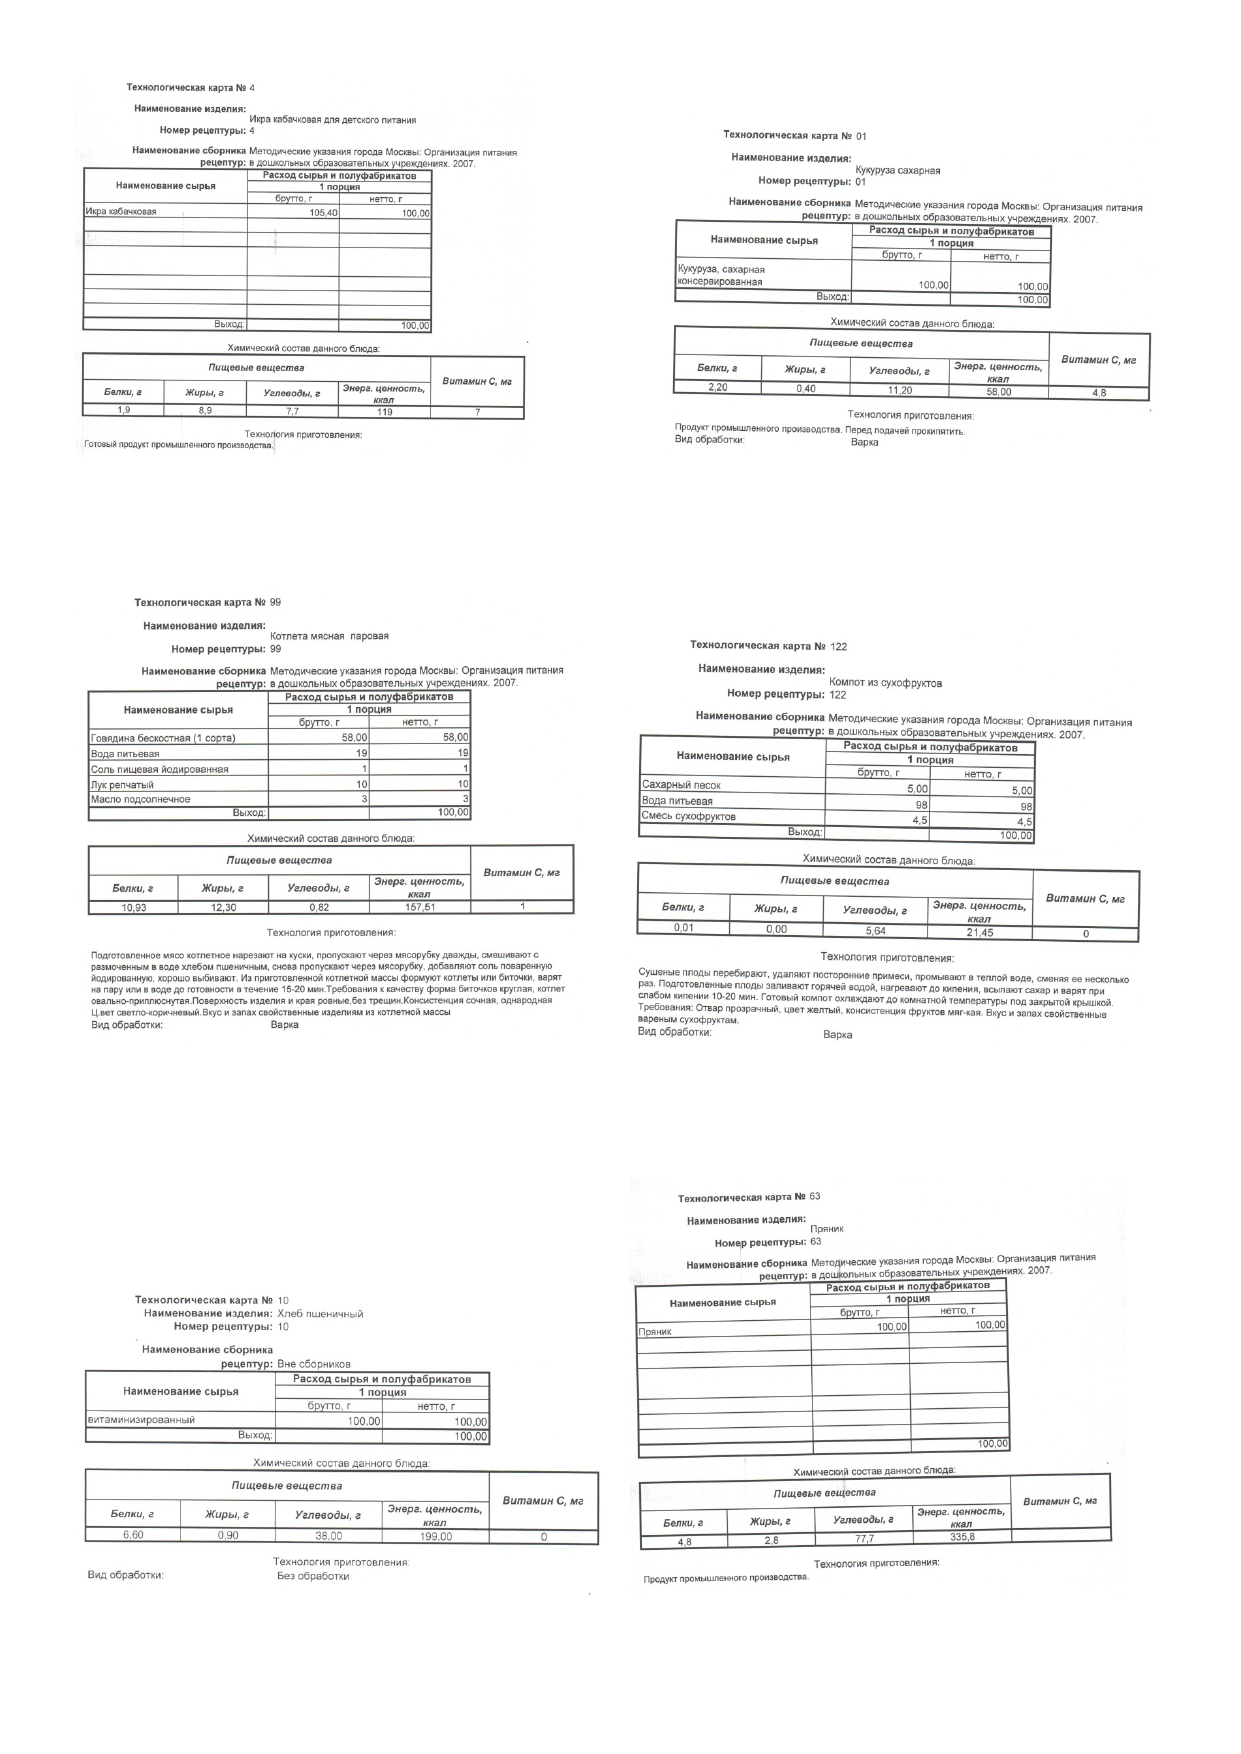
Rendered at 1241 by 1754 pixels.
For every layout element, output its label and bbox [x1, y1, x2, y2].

picture [664, 117, 1162, 458]
picture [75, 1280, 614, 1598]
picture [626, 625, 1147, 1046]
picture [629, 1176, 1127, 1598]
picture [75, 75, 531, 458]
picture [75, 588, 585, 1046]
